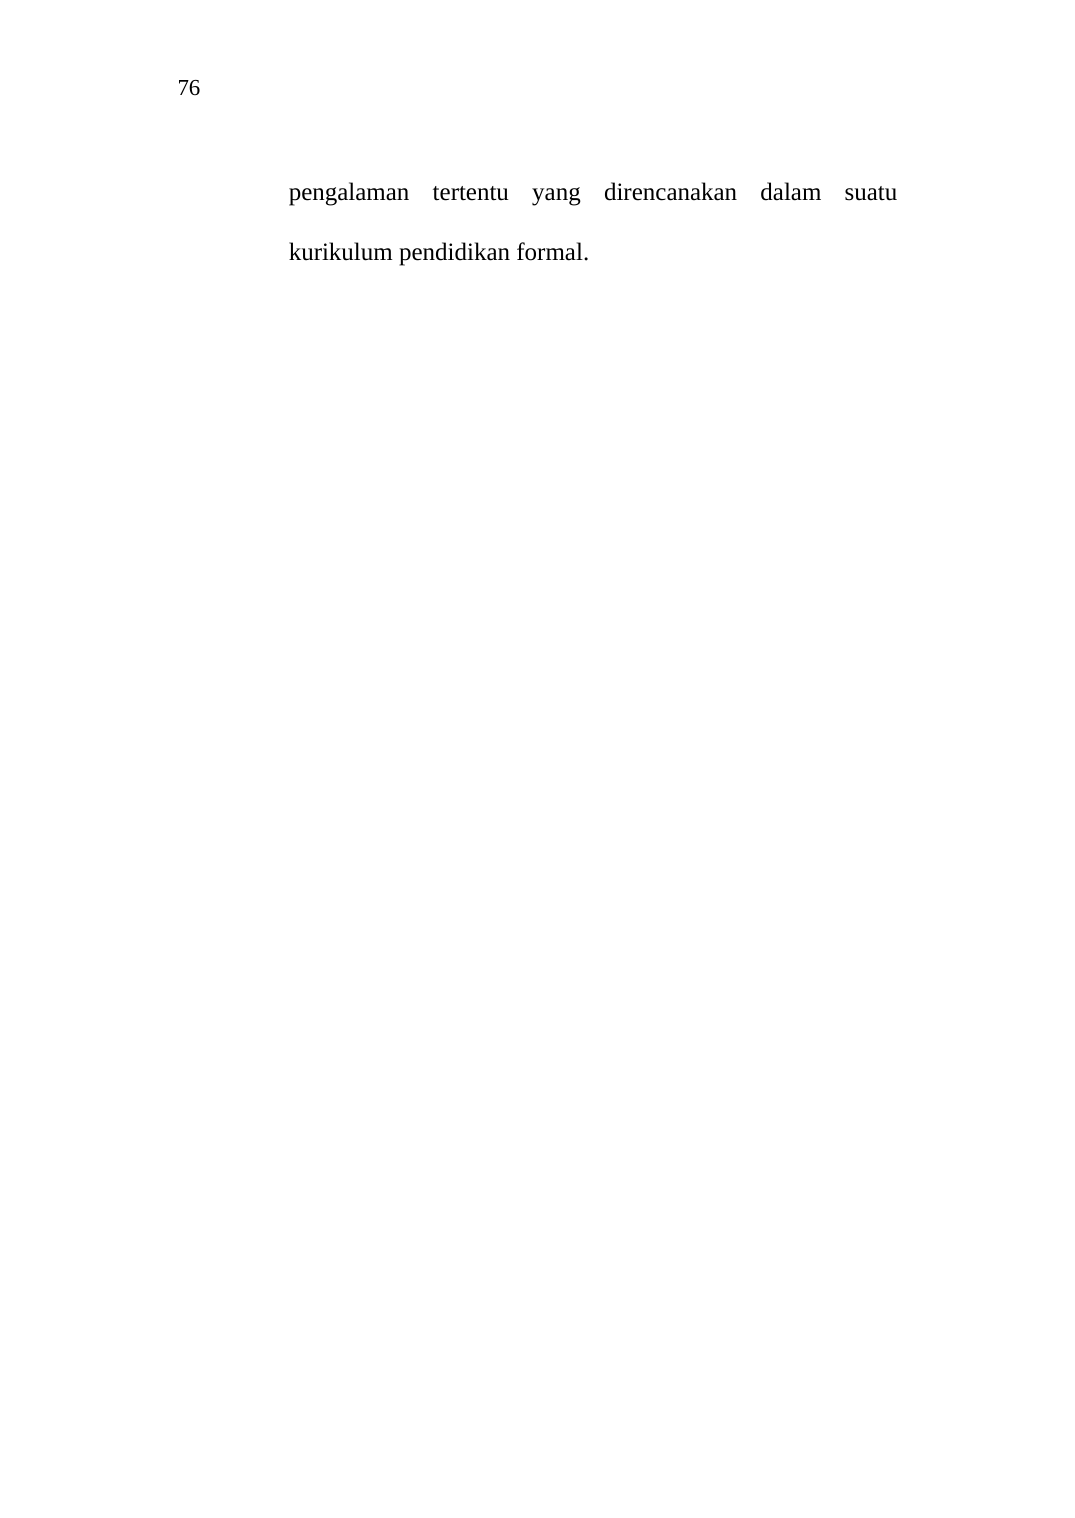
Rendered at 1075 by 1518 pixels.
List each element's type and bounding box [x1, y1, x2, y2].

list [288, 177, 898, 266]
